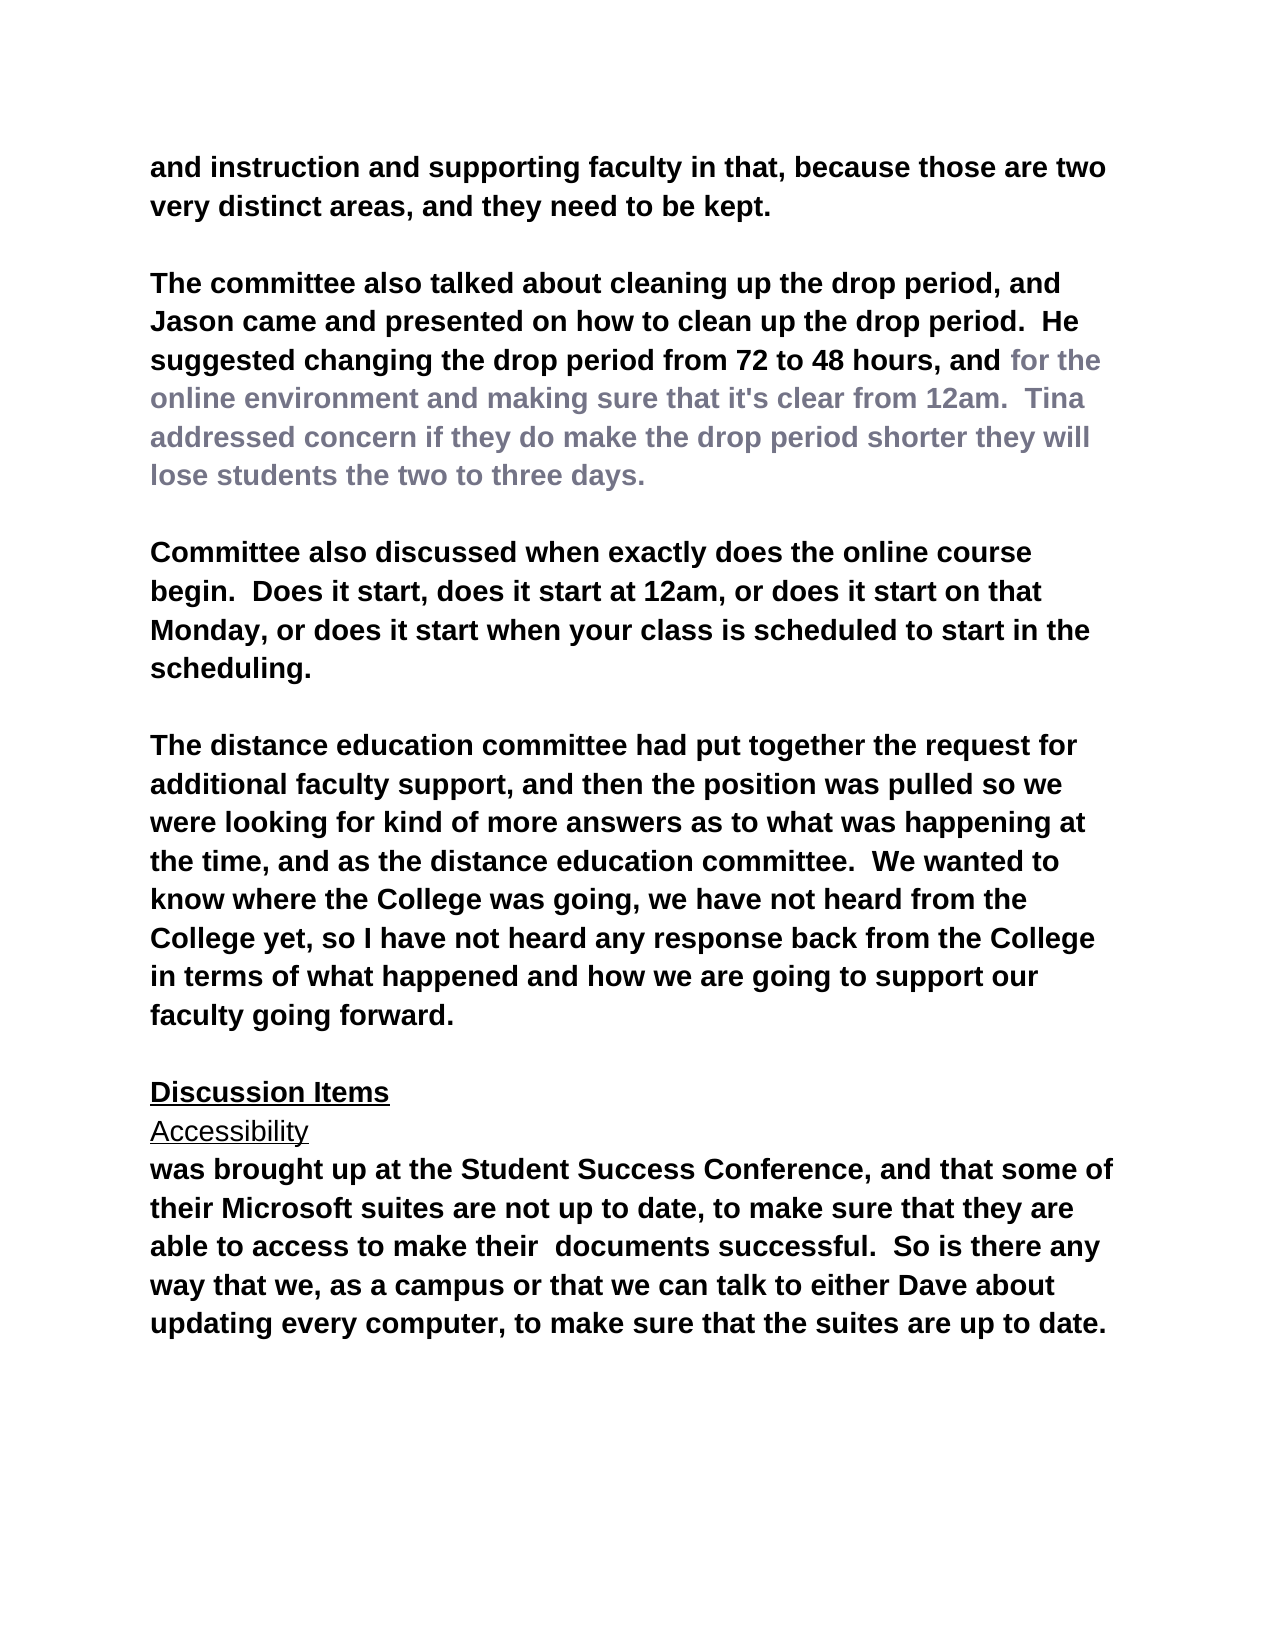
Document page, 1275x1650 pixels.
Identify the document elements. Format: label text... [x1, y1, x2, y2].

text Committee also discussed when exactly does the online course begin. Does it start, does it start at 12am, or does it start on that Monday, or does it start when your class is scheduled to start in the scheduling. [150, 535, 1125, 684]
text Accessibility [150, 1113, 1125, 1147]
text The distance education committee had put together the request for additional faculty support, and then the position was pulled so we were looking for kind of more answers as to what was happening at the time, and as the distance education committee. We wanted to know where the College was going, we have not heard from the College yet, so I have not heard any response back from the College in terms of what happened and how we are going to support our faculty going forward. [150, 728, 1125, 1031]
text Discussion Items [150, 1075, 1125, 1108]
text The committee also talked about cleaning up the drop period, and Jason came and presented on how to clean up the drop period. He suggested changing the drop period from 72 to 48 hours, and for the online environment and making sure that it's clear from 12am. Tina addressed concern if they do make the drop period shorter they will lose students the two to three days. [150, 266, 1125, 492]
text was brought up at the Student Success Conference, and that some of their Microsoft suites are not up to date, to make sure that they are able to access to make their documents successful. So is there any way that we, as a campus or that we can talk to either Dave about updating every computer, to make sure that the suites are up to date. [150, 1152, 1125, 1340]
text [150, 150, 1125, 222]
